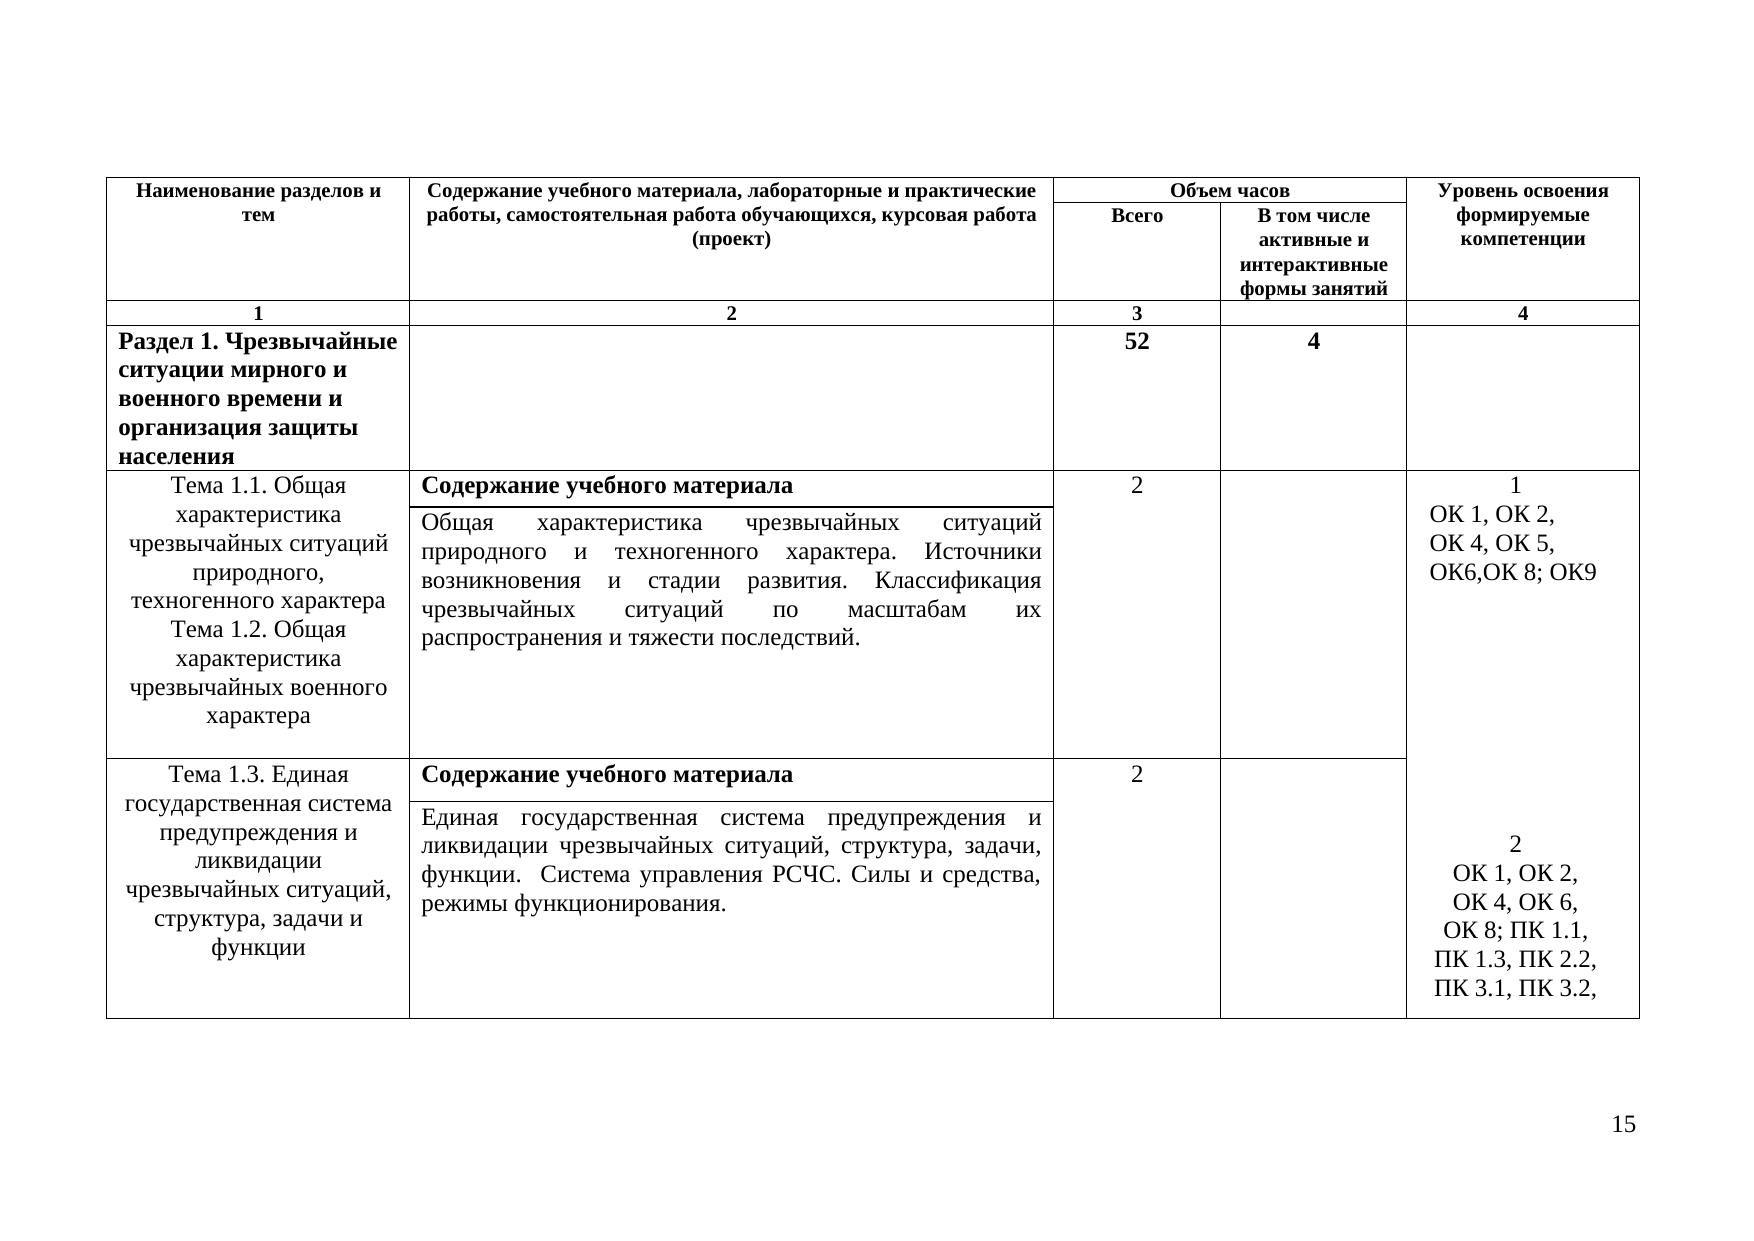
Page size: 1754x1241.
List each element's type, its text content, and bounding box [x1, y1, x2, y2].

table_cell Тема 1.3. Единая государственная система предупреждения и ликвидации чрезвычайных ситуаций, структура, задачи и функции [107, 759, 409, 1018]
table_cell [1221, 301, 1406, 325]
table_cell 4 [1407, 301, 1639, 325]
table_cell 2 [1054, 759, 1220, 1018]
table_cell 52 [1054, 326, 1220, 469]
table_cell 1 [107, 301, 409, 325]
table_cell Всего [1054, 203, 1220, 299]
table_cell [1407, 326, 1639, 469]
table_cell Общая характеристика чрезвычайных ситуаций природного и техногенного характера. Источники возникновения и стадии развития. Классификация чрезвычайных ситуаций по масштабам их распространения и тяжести последствий. [410, 508, 1053, 758]
table_header Объем часов [1054, 178, 1406, 202]
table_cell Содержание учебного материала [410, 471, 1053, 506]
table_header Наименование разделов и тем [107, 178, 409, 299]
table_cell [1221, 471, 1406, 758]
table_cell 2 [1054, 471, 1220, 758]
table_cell 4 [1221, 326, 1406, 469]
table_cell [1221, 759, 1406, 1018]
table_cell 2 [410, 301, 1053, 325]
table_cell Содержание учебного материала [410, 759, 1053, 801]
table_cell В том числе активные и интерактивные формы занятий [1221, 203, 1406, 299]
table_cell [410, 326, 1053, 469]
table_header Содержание учебного материала, лабораторные и практические работы, самостоятельная работа обучающихся, курсовая работа (проект) [410, 178, 1053, 299]
table_cell Раздел 1. Чрезвычайные ситуации мирного и военного времени и организация защиты населения [107, 326, 409, 469]
table_cell Единая государственная система предупреждения и ликвидации чрезвычайных ситуаций, структура, задачи, функции. Система управления РСЧС. Силы и средства, режимы функционирования. [410, 802, 1053, 1018]
table_cell 3 [1054, 301, 1220, 325]
table_cell [1407, 471, 1639, 1018]
table_header Уровень освоения формируемые компетенции [1407, 178, 1639, 299]
table_cell Тема 1.1. Общая характеристика чрезвычайных ситуаций природного, техногенного характера Тема 1.2. Общая характеристика чрезвычайных военного характера [107, 471, 409, 758]
